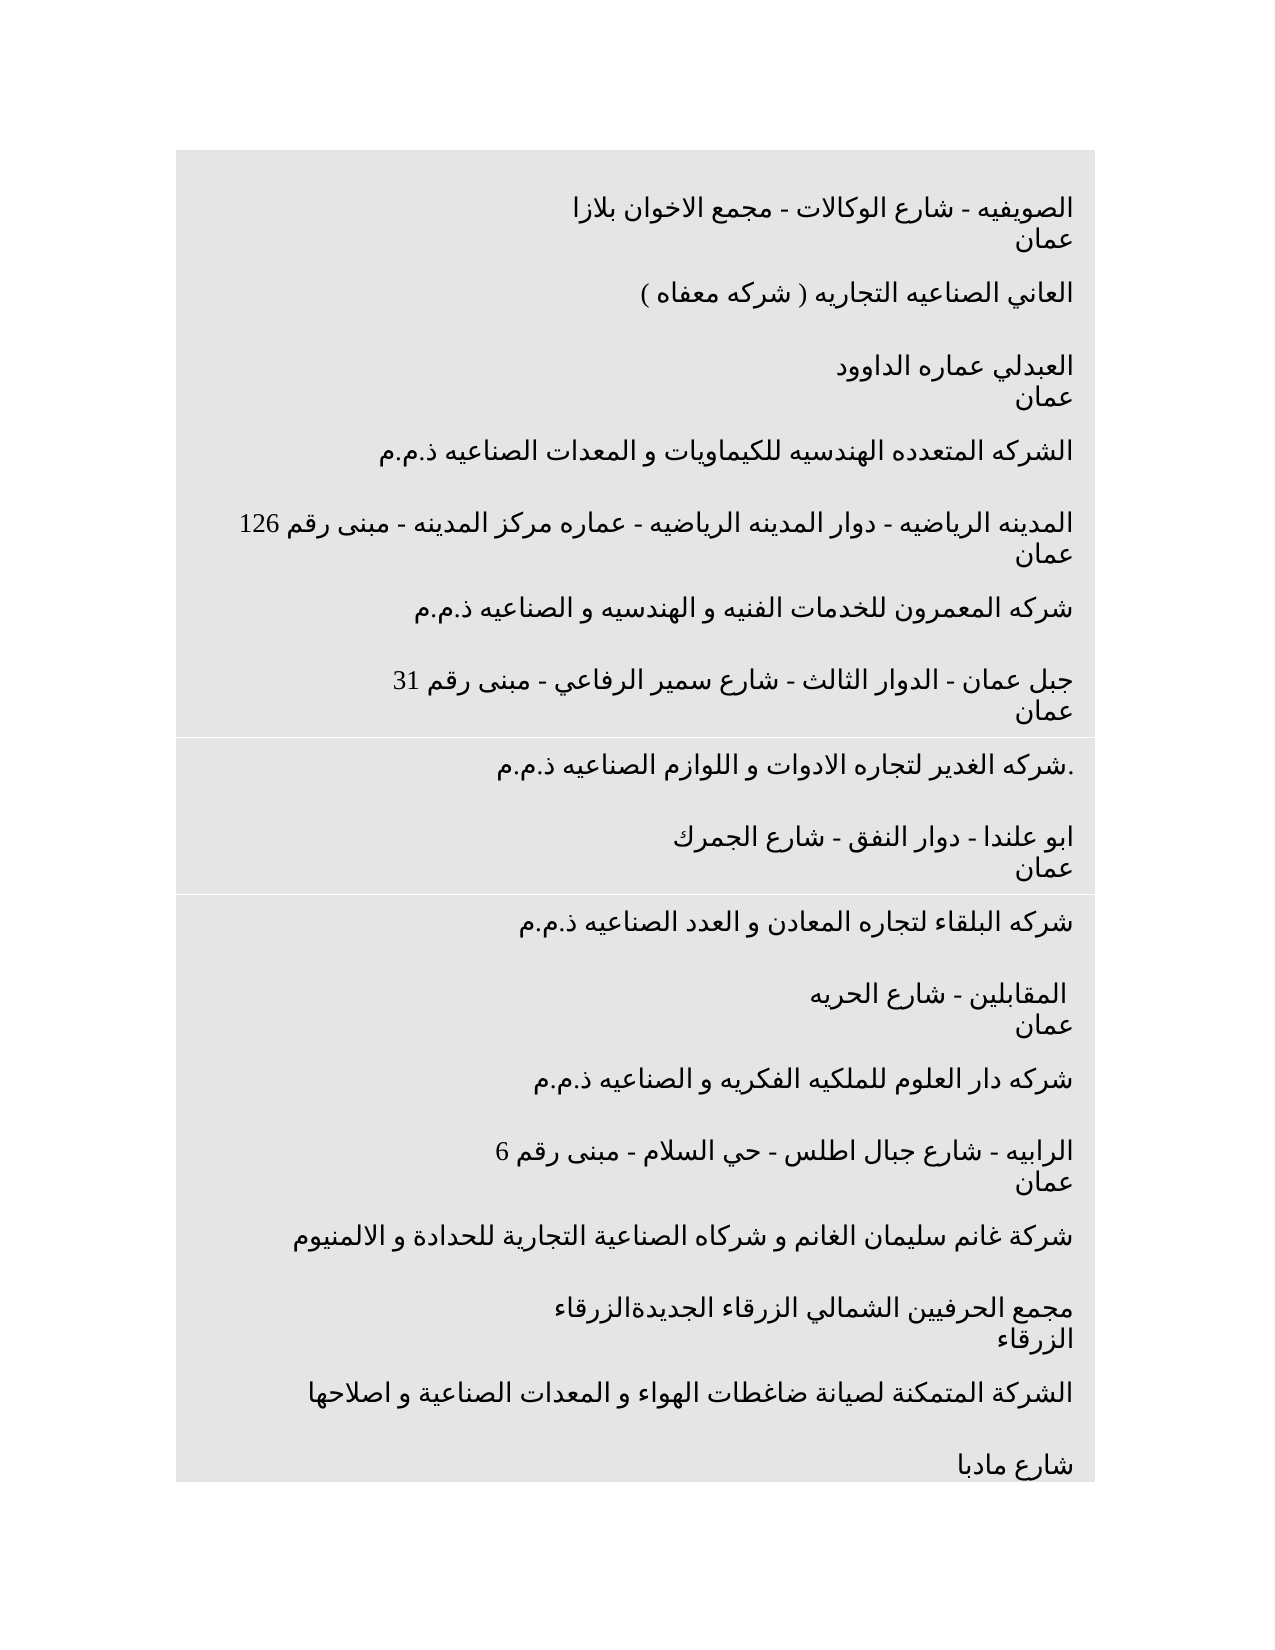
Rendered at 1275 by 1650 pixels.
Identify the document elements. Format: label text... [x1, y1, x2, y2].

table_cell شركه الغدير لتجاره الادوات و اللوازم الصناعيه ذ.م.م. ابو علندا - دوار النفق - شارع الجمرك عمان [176, 738, 1095, 894]
table_cell شركه المعمرون للخدمات الفنيه و الهندسيه و الصناعيه ذ.م.م جبل عمان - الدوار الثالث - شارع سمير الرفاعي - مبنى رقم 31 عمان [176, 580, 1095, 737]
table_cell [176, 1366, 1095, 1482]
table_cell العاني الصناعيه التجاريه ( شركه معفاه ) العبدلي عماره الداوود عمان [176, 266, 1095, 423]
table_cell شركة غانم سليمان الغانم و شركاه الصناعية التجارية للحدادة و الالمنيوم مجمع الحرفيين الشمالي الزرقاء الجديدةالزرقاء الزرقاء [176, 1209, 1095, 1366]
table_cell شركه البلقاء لتجاره المعادن و العدد الصناعيه ذ.م.م المقابلين - شارع الحريه عمان [176, 895, 1095, 1052]
table_cell شركه دار العلوم للملكيه الفكريه و الصناعيه ذ.م.م الرابيه - شارع جبال اطلس - حي السلام - مبنى رقم 6 عمان [176, 1052, 1095, 1209]
table_cell الشركه المتعدده الهندسيه للكيماويات و المعدات الصناعيه ذ.م.م المدينه الرياضيه - دوار المدينه الرياضيه - عماره مركز المدينه - مبنى رقم 126 عمان [176, 423, 1095, 580]
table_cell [176, 150, 1095, 266]
